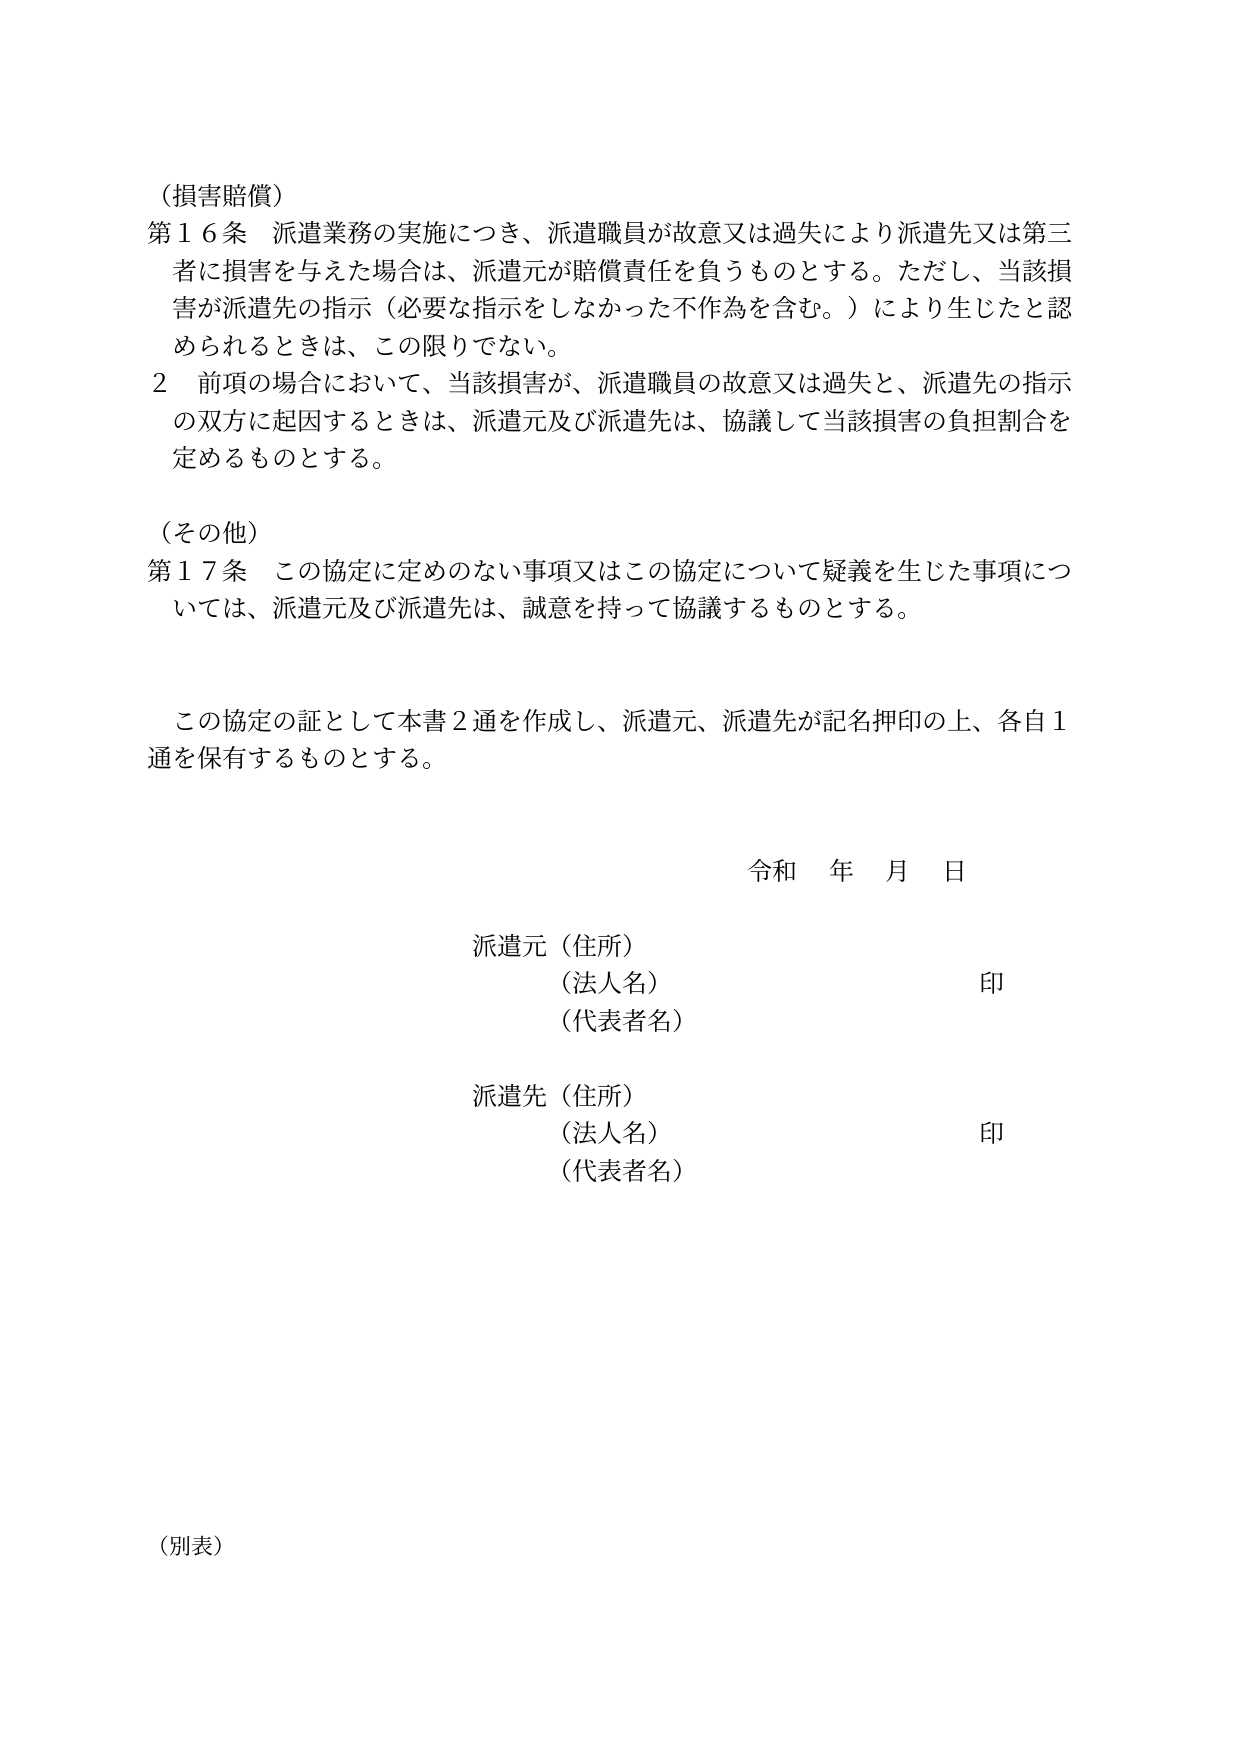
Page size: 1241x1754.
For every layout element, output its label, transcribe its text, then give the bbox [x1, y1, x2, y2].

text 派遣元（住所） [148, 926, 1093, 963]
text 令和 年 月 日 [148, 851, 1093, 888]
text （別表） [148, 1526, 1093, 1563]
text （法人名） 印 [148, 963, 1093, 1001]
text 第１６条 派遣業務の実施につき、派遣職員が故意又は過失により派遣先又は第三者に損害を与えた場合は、派遣元が賠償責任を負うものとする。ただし、当該損害が派遣先の指示（必要な指示をしなかった不作為を含む。）により生じたと認められるときは、この限りでない。 [148, 213, 1093, 363]
text （代表者名） [148, 1001, 1093, 1038]
text （代表者名） [148, 1151, 1093, 1188]
text （その他） [148, 513, 1093, 551]
text （損害賠償） [148, 176, 1093, 213]
text 第１７条 この協定に定めのない事項又はこの協定について疑義を生じた事項については、派遣元及び派遣先は、誠意を持って協議するものとする。 [148, 551, 1093, 626]
text この協定の証として本書２通を作成し、派遣元、派遣先が記名押印の上、各自１通を保有するものとする。 [148, 701, 1093, 776]
text （法人名） 印 [148, 1113, 1093, 1151]
text 派遣先（住所） [148, 1076, 1093, 1113]
text ２ 前項の場合において、当該損害が、派遣職員の故意又は過失と、派遣先の指示の双方に起因するときは、派遣元及び派遣先は、協議して当該損害の負担割合を定めるものとする。 [148, 363, 1093, 476]
